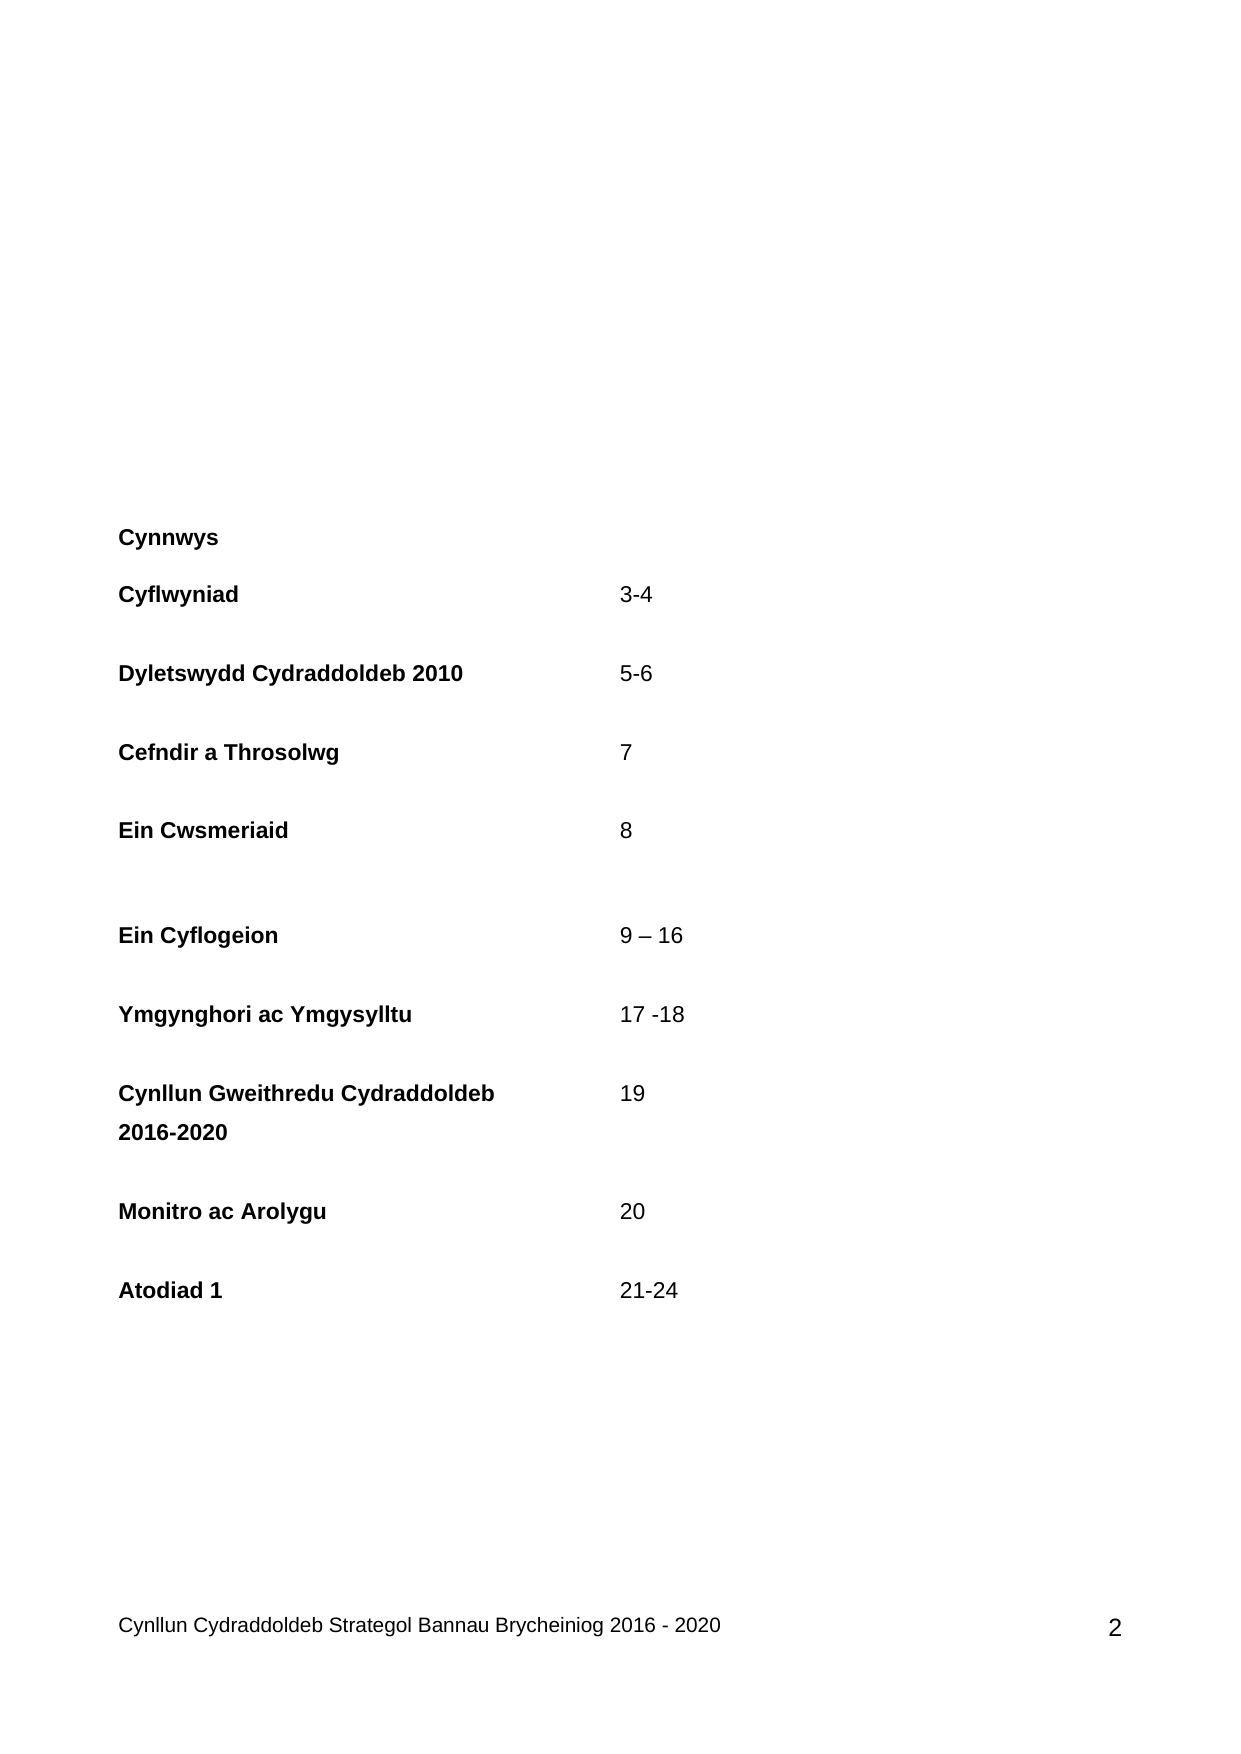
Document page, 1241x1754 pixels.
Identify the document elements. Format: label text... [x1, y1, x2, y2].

table_cell Dyletswydd Cydraddoldeb 2010 [107, 660, 608, 738]
table_cell 8 [608, 818, 1110, 922]
table_header Cyflwyniad [107, 581, 608, 659]
table_cell 20 [608, 1198, 1110, 1277]
text Cynnwys [118, 524, 1122, 551]
table_cell 17 -18 [608, 1001, 1110, 1080]
table_cell 21-24 [608, 1277, 1110, 1356]
table_cell Monitro ac Arolygu [107, 1198, 608, 1277]
table_cell Ymgynghori ac Ymgysylltu [107, 1001, 608, 1080]
table_cell 5-6 [608, 660, 1110, 738]
table_cell Ein Cwsmeriaid [107, 818, 608, 922]
table_cell 9 – 16 [608, 922, 1110, 1001]
table_cell 7 [608, 739, 1110, 817]
table_cell Ein Cyflogeion [107, 922, 608, 1001]
table_cell 19 [608, 1080, 1110, 1198]
table_cell Cynllun Gweithredu Cydraddoldeb 2016-2020 [107, 1080, 608, 1198]
table_cell Cefndir a Throsolwg [107, 739, 608, 817]
table_header 3-4 [608, 581, 1110, 659]
table_cell Atodiad 1 [107, 1277, 608, 1356]
